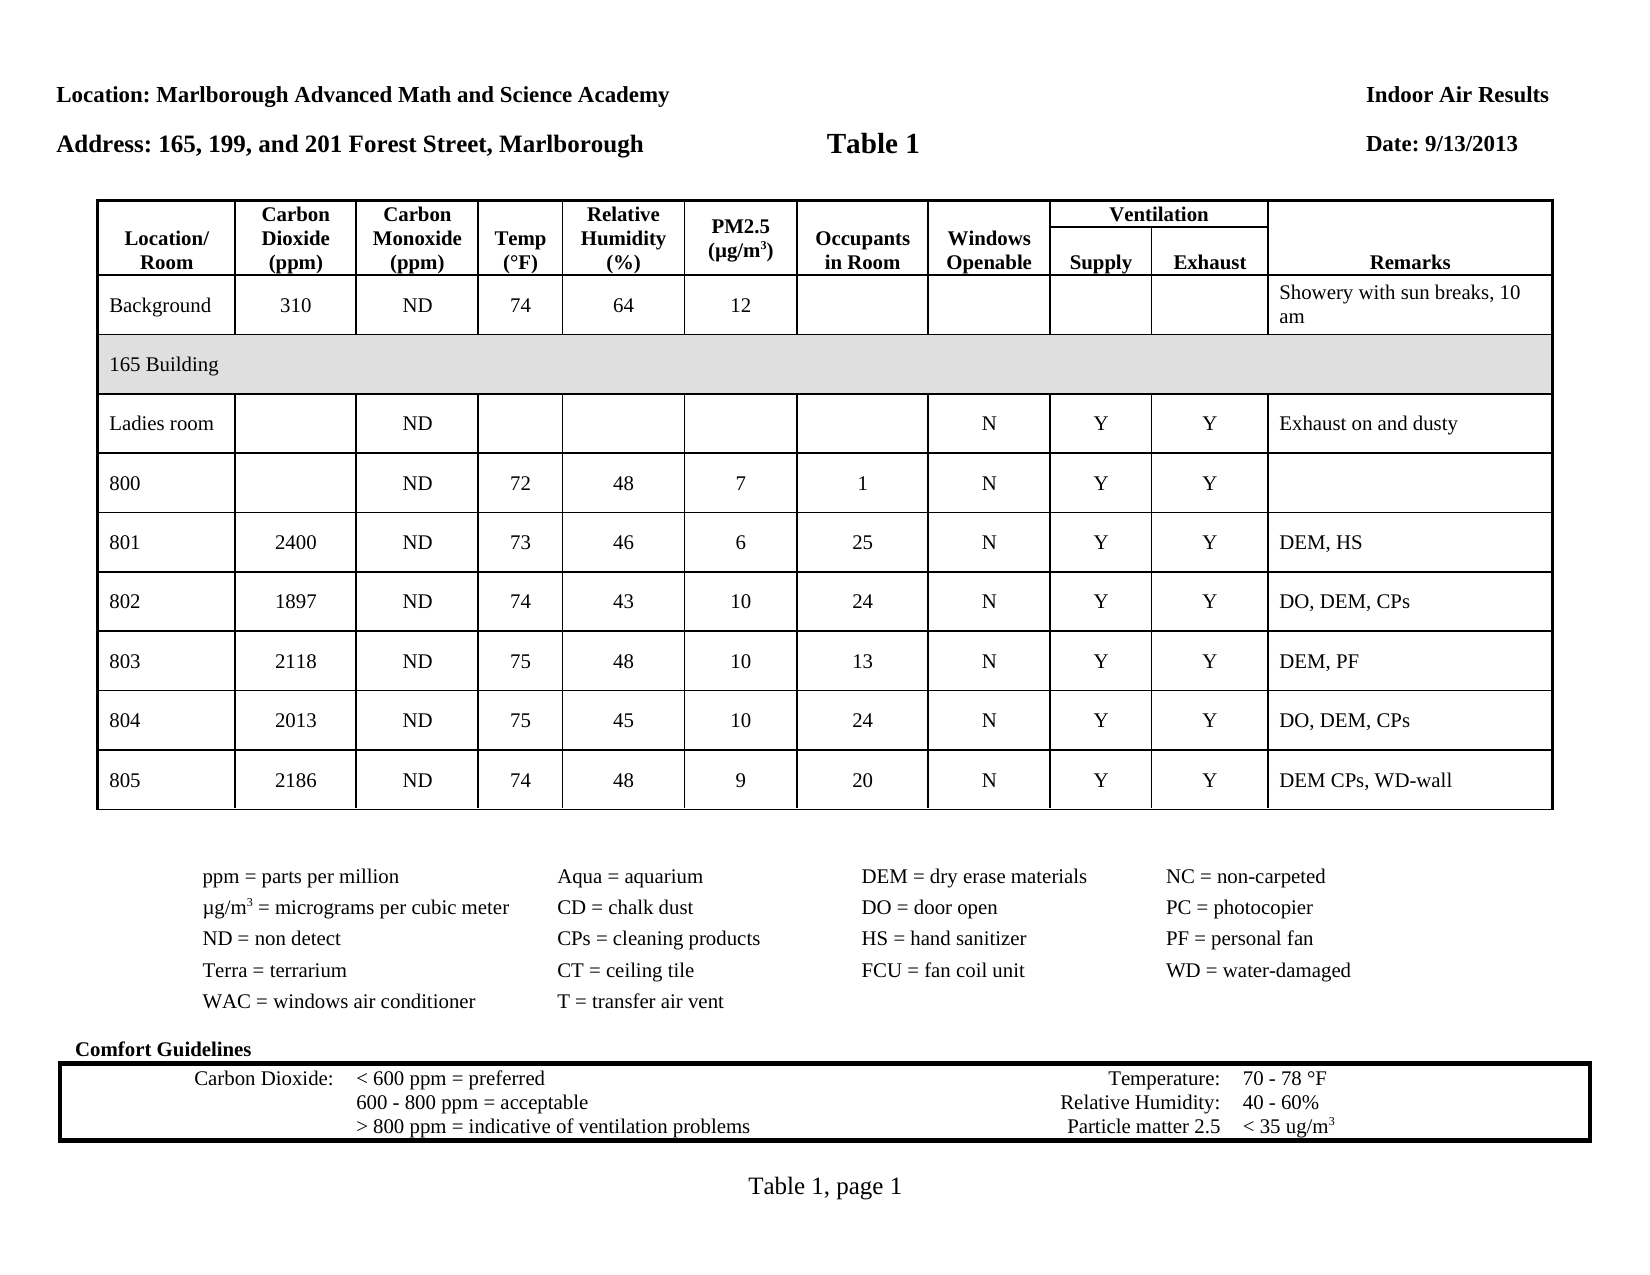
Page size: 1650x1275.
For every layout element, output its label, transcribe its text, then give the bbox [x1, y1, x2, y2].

table_header Ventilation [1051, 202, 1267, 226]
table_cell Y [1152, 691, 1267, 749]
table_cell 10 [685, 632, 796, 690]
table_cell DEM, PF [1269, 632, 1551, 690]
table_cell N [929, 632, 1049, 690]
table_cell Y [1152, 573, 1267, 630]
table_cell 800 [99, 454, 234, 512]
table_cell 2186 [236, 751, 355, 808]
table_cell [798, 395, 927, 452]
table_cell 1897 [236, 573, 355, 630]
table_cell Y [1051, 395, 1151, 452]
table_cell DO, DEM, CPs [1269, 691, 1551, 749]
table_cell DO, DEM, CPs [1269, 573, 1551, 630]
table_cell Exhaust [1152, 228, 1267, 274]
table_cell ND [357, 395, 477, 452]
table_cell 48 [563, 751, 684, 808]
table_cell ND [357, 751, 477, 808]
table_cell 75 [479, 632, 562, 690]
table_cell 20 [798, 751, 927, 808]
table_cell 25 [798, 513, 927, 571]
table_cell N [929, 691, 1049, 749]
table_cell 24 [798, 691, 927, 749]
table_header Carbon Monoxide (ppm) [357, 202, 477, 274]
table_cell [479, 395, 562, 452]
table_header Windows Openable [929, 202, 1049, 274]
table_cell 165 Building [99, 335, 1551, 393]
table_cell ND [357, 454, 477, 512]
table_cell 64 [563, 276, 684, 333]
table_cell 74 [479, 751, 562, 808]
table_cell 12 [685, 276, 796, 333]
table_cell 74 [479, 573, 562, 630]
table_cell Y [1152, 632, 1267, 690]
table_cell 10 [685, 573, 796, 630]
table_header Location/ Room [99, 202, 234, 274]
table_cell ND [357, 573, 477, 630]
table_cell 803 [99, 632, 234, 690]
table_cell Y [1051, 691, 1151, 749]
table_cell 43 [563, 573, 684, 630]
table_cell N [929, 513, 1049, 571]
table_cell 9 [685, 751, 796, 808]
table_header Temp (°F) [479, 202, 562, 274]
table_cell 48 [563, 632, 684, 690]
table_cell [798, 276, 927, 333]
table_header Remarks [1269, 202, 1551, 274]
table_cell 2400 [236, 513, 355, 571]
table_cell Y [1152, 395, 1267, 452]
table_cell [563, 395, 684, 452]
table_header Carbon Dioxide (ppm) [236, 202, 355, 274]
table_cell 2013 [236, 691, 355, 749]
table_cell 24 [798, 573, 927, 630]
table_cell 13 [798, 632, 927, 690]
table_cell Y [1051, 454, 1151, 512]
table_header PM2.5 (µg/m3) [685, 202, 796, 274]
table_cell ND [357, 691, 477, 749]
table_cell [929, 276, 1049, 333]
table_cell DEM, HS [1269, 513, 1551, 571]
table_cell Ladies room [99, 395, 234, 452]
table_cell N [929, 454, 1049, 512]
table_cell Y [1051, 513, 1151, 571]
table_cell Y [1051, 573, 1151, 630]
table_cell [236, 395, 355, 452]
table_cell N [929, 395, 1049, 452]
table_cell 801 [99, 513, 234, 571]
table_cell N [929, 573, 1049, 630]
table_cell 802 [99, 573, 234, 630]
table_cell 2118 [236, 632, 355, 690]
table_cell 45 [563, 691, 684, 749]
table_cell Exhaust on and dusty [1269, 395, 1551, 452]
table_cell 75 [479, 691, 562, 749]
table_cell N [929, 751, 1049, 808]
table_cell 73 [479, 513, 562, 571]
table_cell ND [357, 632, 477, 690]
table_cell Y [1051, 632, 1151, 690]
table_cell 72 [479, 454, 562, 512]
table_cell 74 [479, 276, 562, 333]
table_cell Showery with sun breaks, 10 am [1269, 276, 1551, 333]
table_cell Y [1152, 513, 1267, 571]
table_header Relative Humidity (%) [563, 202, 684, 274]
table_cell [685, 395, 796, 452]
table_header Occupants in Room [798, 202, 927, 274]
table_cell [236, 454, 355, 512]
table_cell Y [1051, 751, 1151, 808]
table_cell Y [1152, 454, 1267, 512]
table_cell 48 [563, 454, 684, 512]
table_cell DEM CPs, WD-wall [1269, 751, 1551, 808]
table_cell [1269, 454, 1551, 512]
table_cell ND [357, 513, 477, 571]
table_cell [1152, 276, 1267, 333]
table_cell 1 [798, 454, 927, 512]
table_cell 46 [563, 513, 684, 571]
table_cell ND [357, 276, 477, 333]
table_cell 10 [685, 691, 796, 749]
table_cell Y [1152, 751, 1267, 808]
table_cell 310 [236, 276, 355, 333]
table_cell 7 [685, 454, 796, 512]
table_cell 804 [99, 691, 234, 749]
table_cell 6 [685, 513, 796, 571]
table_cell 805 [99, 751, 234, 808]
table_cell Supply [1051, 228, 1151, 274]
table_cell Background [99, 276, 234, 333]
table_cell [1051, 276, 1151, 333]
